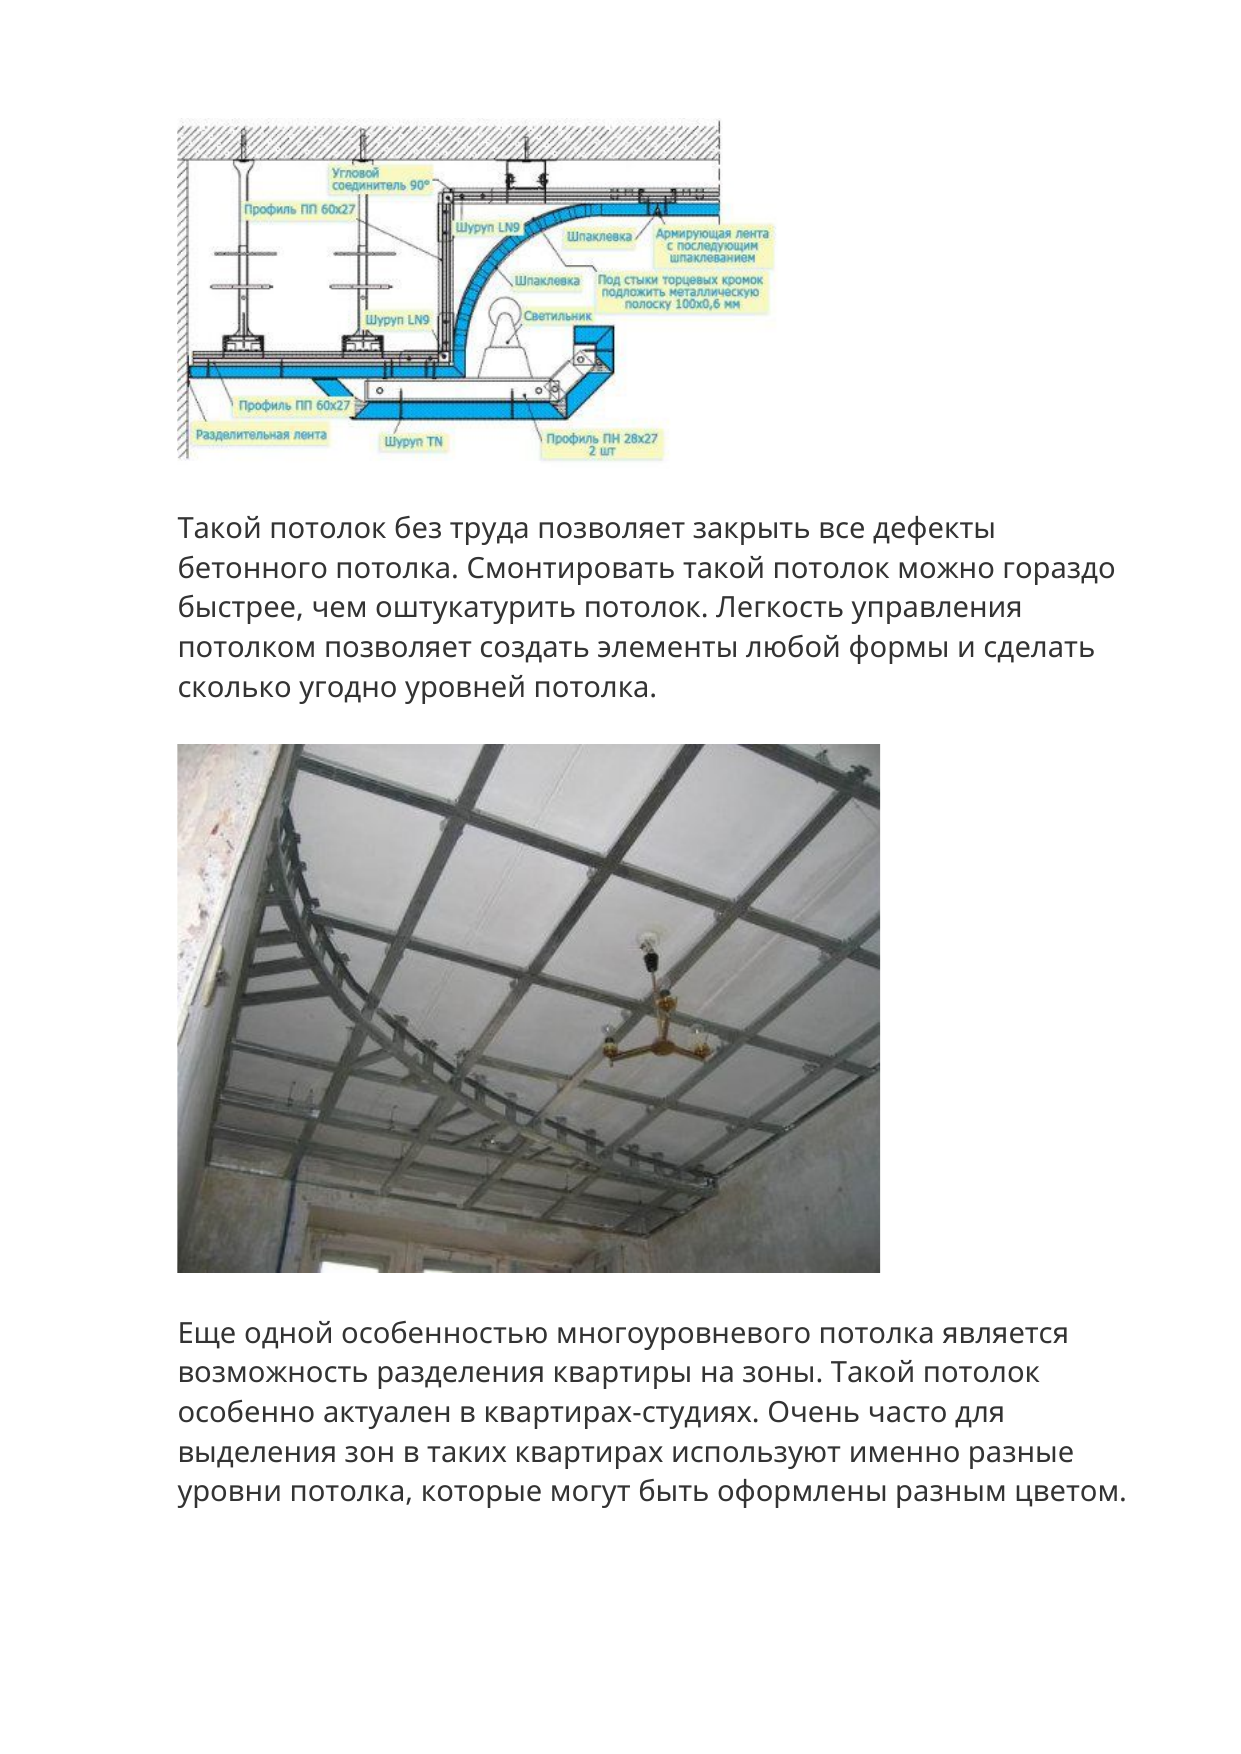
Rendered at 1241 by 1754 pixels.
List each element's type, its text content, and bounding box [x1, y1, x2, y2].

text Такой потолок без труда позволяет закрыть все дефекты бетонного потолка. Смонтировать такой потолок можно гораздо быстрее, чем оштукатурить потолок. Легкость управления потолком позволяет создать элементы любой формы и сделать сколько угодно уровней потолка. [177, 507, 1152, 706]
picture [177, 744, 881, 1273]
text Еще одной особенностью многоуровневого потолка является возможность разделения квартиры на зоны. Такой потолок особенно актуален в квартирах-студиях. Очень часто для выделения зон в таких квартирах используют именно разные уровни потолка, которые могут быть оформлены разным цветом. [177, 1312, 1152, 1510]
picture [177, 118, 779, 469]
